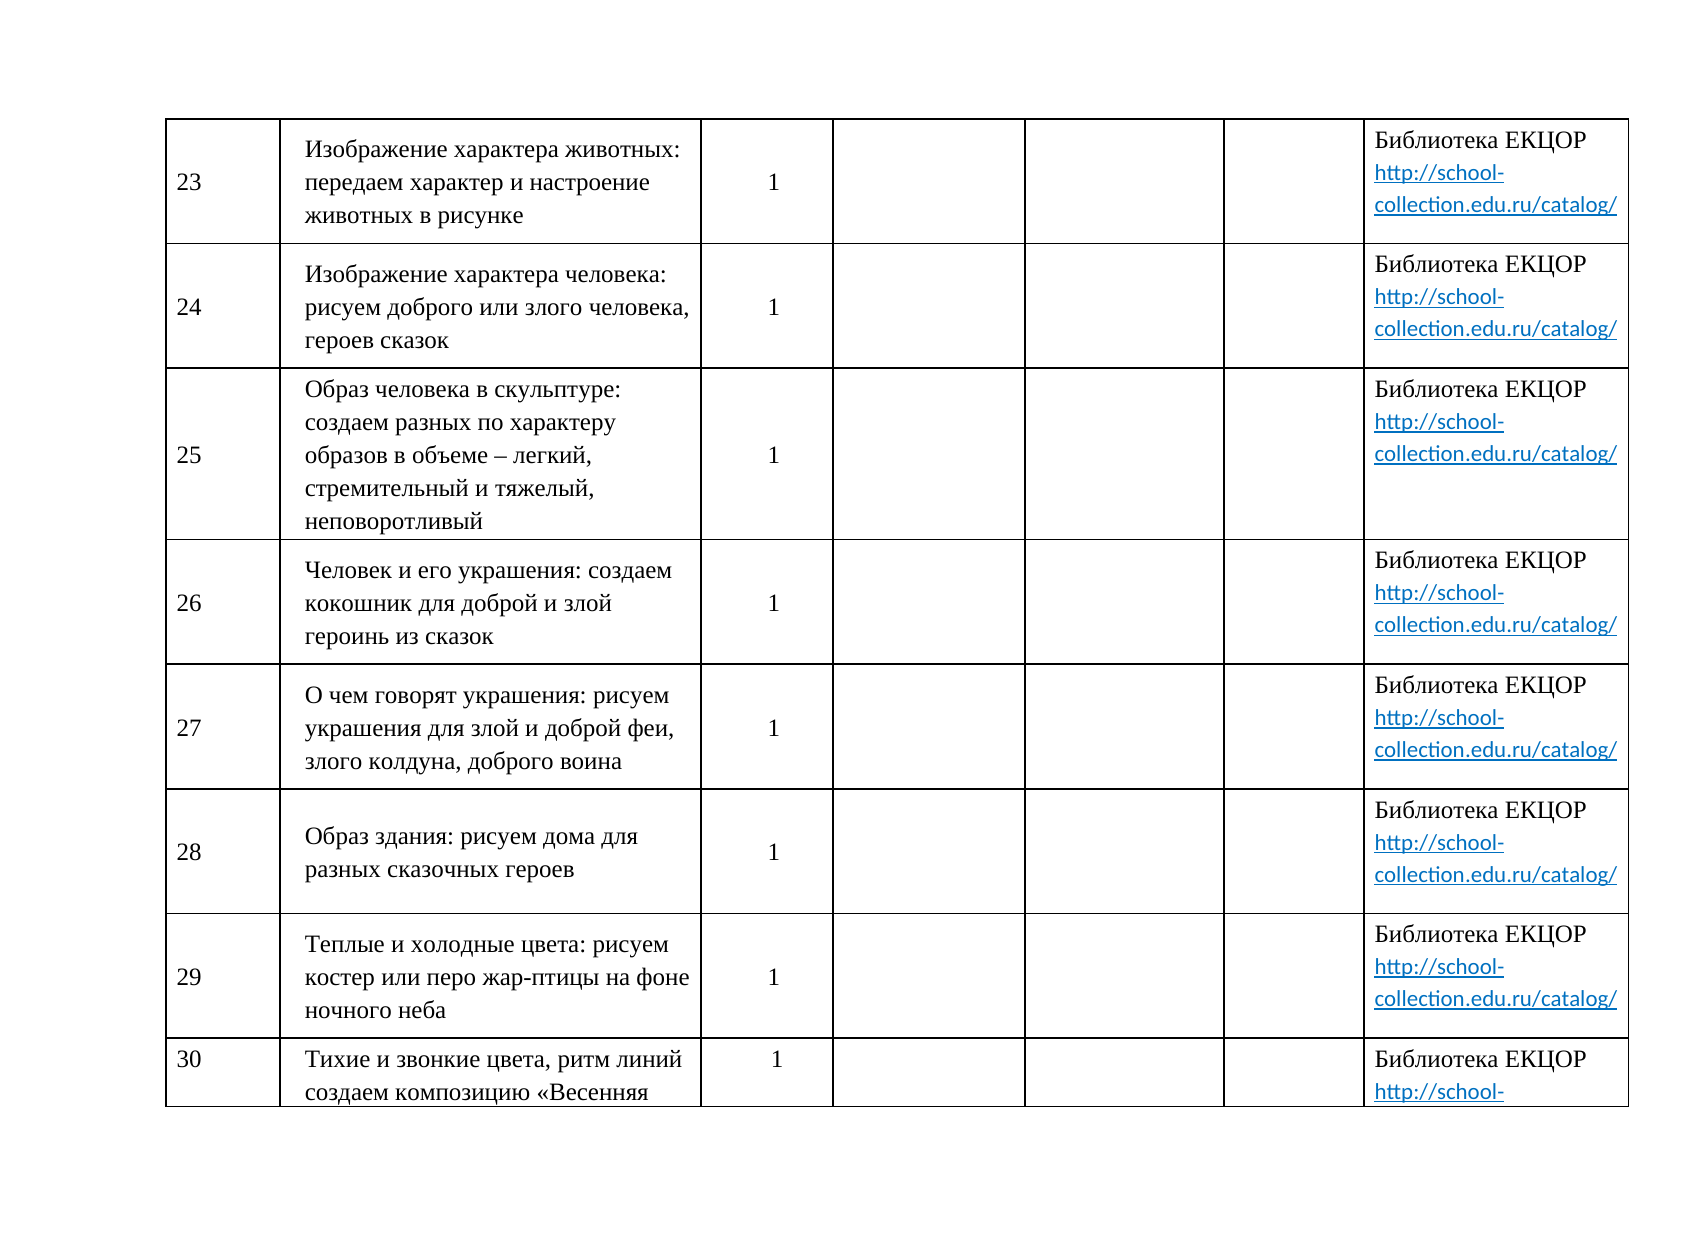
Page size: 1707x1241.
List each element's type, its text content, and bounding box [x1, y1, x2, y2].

table_cell 1 [702, 120, 832, 243]
table_cell Библиотека ЕКЦОР http://school-collection.edu.ru/catalog/ [1365, 369, 1628, 539]
table_cell 27 [167, 665, 279, 788]
table_cell 1 [702, 1039, 832, 1106]
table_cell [1365, 244, 1628, 367]
table_cell [1026, 665, 1223, 788]
table_cell [1225, 665, 1363, 788]
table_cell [1365, 914, 1628, 1037]
table_cell 28 [167, 790, 279, 912]
table_cell 29 [167, 914, 279, 1037]
table_cell [1225, 1039, 1363, 1106]
table_cell [1026, 790, 1223, 912]
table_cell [281, 1039, 700, 1106]
table_cell [834, 1039, 1024, 1106]
table_cell Библиотека ЕКЦОР http://school-collection.edu.ru/catalog/ [1365, 540, 1628, 663]
table_cell 1 [702, 665, 832, 788]
table_cell [1225, 244, 1363, 367]
table_cell [1225, 369, 1363, 539]
table_cell 1 [702, 540, 832, 663]
table_cell [834, 120, 1024, 243]
table_cell 23 [167, 120, 279, 243]
table_cell Библиотека ЕКЦОР http://school-collection.edu.ru/catalog/ [1365, 665, 1628, 788]
table_cell Образ здания: рисуем дома для разных сказочных героев [281, 790, 700, 912]
table_cell Теплые и холодные цвета: рисуем костер или перо жар-птицы на фоне ночного неба [281, 914, 700, 1037]
table_cell 24 [167, 244, 279, 367]
table_cell 1 [702, 914, 832, 1037]
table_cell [1365, 1039, 1628, 1106]
table_cell [1026, 914, 1223, 1037]
table_cell [1026, 120, 1223, 243]
table_cell [1225, 790, 1363, 912]
table_cell [834, 665, 1024, 788]
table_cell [1365, 120, 1628, 243]
table_cell [1225, 120, 1363, 243]
table_cell [834, 369, 1024, 539]
table_cell 30 [167, 1039, 279, 1106]
table_cell [834, 540, 1024, 663]
table_cell Образ человека в скульптуре: создаем разных по характеру образов в объеме – легкий, стремительный и тяжелый, неповоротливый [281, 369, 700, 539]
table_cell 25 [167, 369, 279, 539]
table_cell [1225, 540, 1363, 663]
table_cell [834, 790, 1024, 912]
table_cell 1 [702, 369, 832, 539]
table_cell [834, 914, 1024, 1037]
table_cell [1026, 244, 1223, 367]
table_cell Изображение характера человека: рисуем доброго или злого человека, героев сказок [281, 244, 700, 367]
table_cell 1 [702, 790, 832, 912]
table_cell [1026, 1039, 1223, 1106]
table_cell 26 [167, 540, 279, 663]
table_cell Библиотека ЕКЦОР http://school-collection.edu.ru/catalog/ [1365, 790, 1628, 912]
table_cell 1 [702, 244, 832, 367]
table_cell О чем говорят украшения: рисуем украшения для злой и доброй феи, злого колдуна, доброго воина [281, 665, 700, 788]
table_cell [834, 244, 1024, 367]
table_cell [1026, 540, 1223, 663]
table_cell [1225, 914, 1363, 1037]
table_cell [1026, 369, 1223, 539]
table_cell Изображение характера животных: передаем характер и настроение животных в рисунке [281, 120, 700, 243]
table_cell Человек и его украшения: создаем кокошник для доброй и злой героинь из сказок [281, 540, 700, 663]
